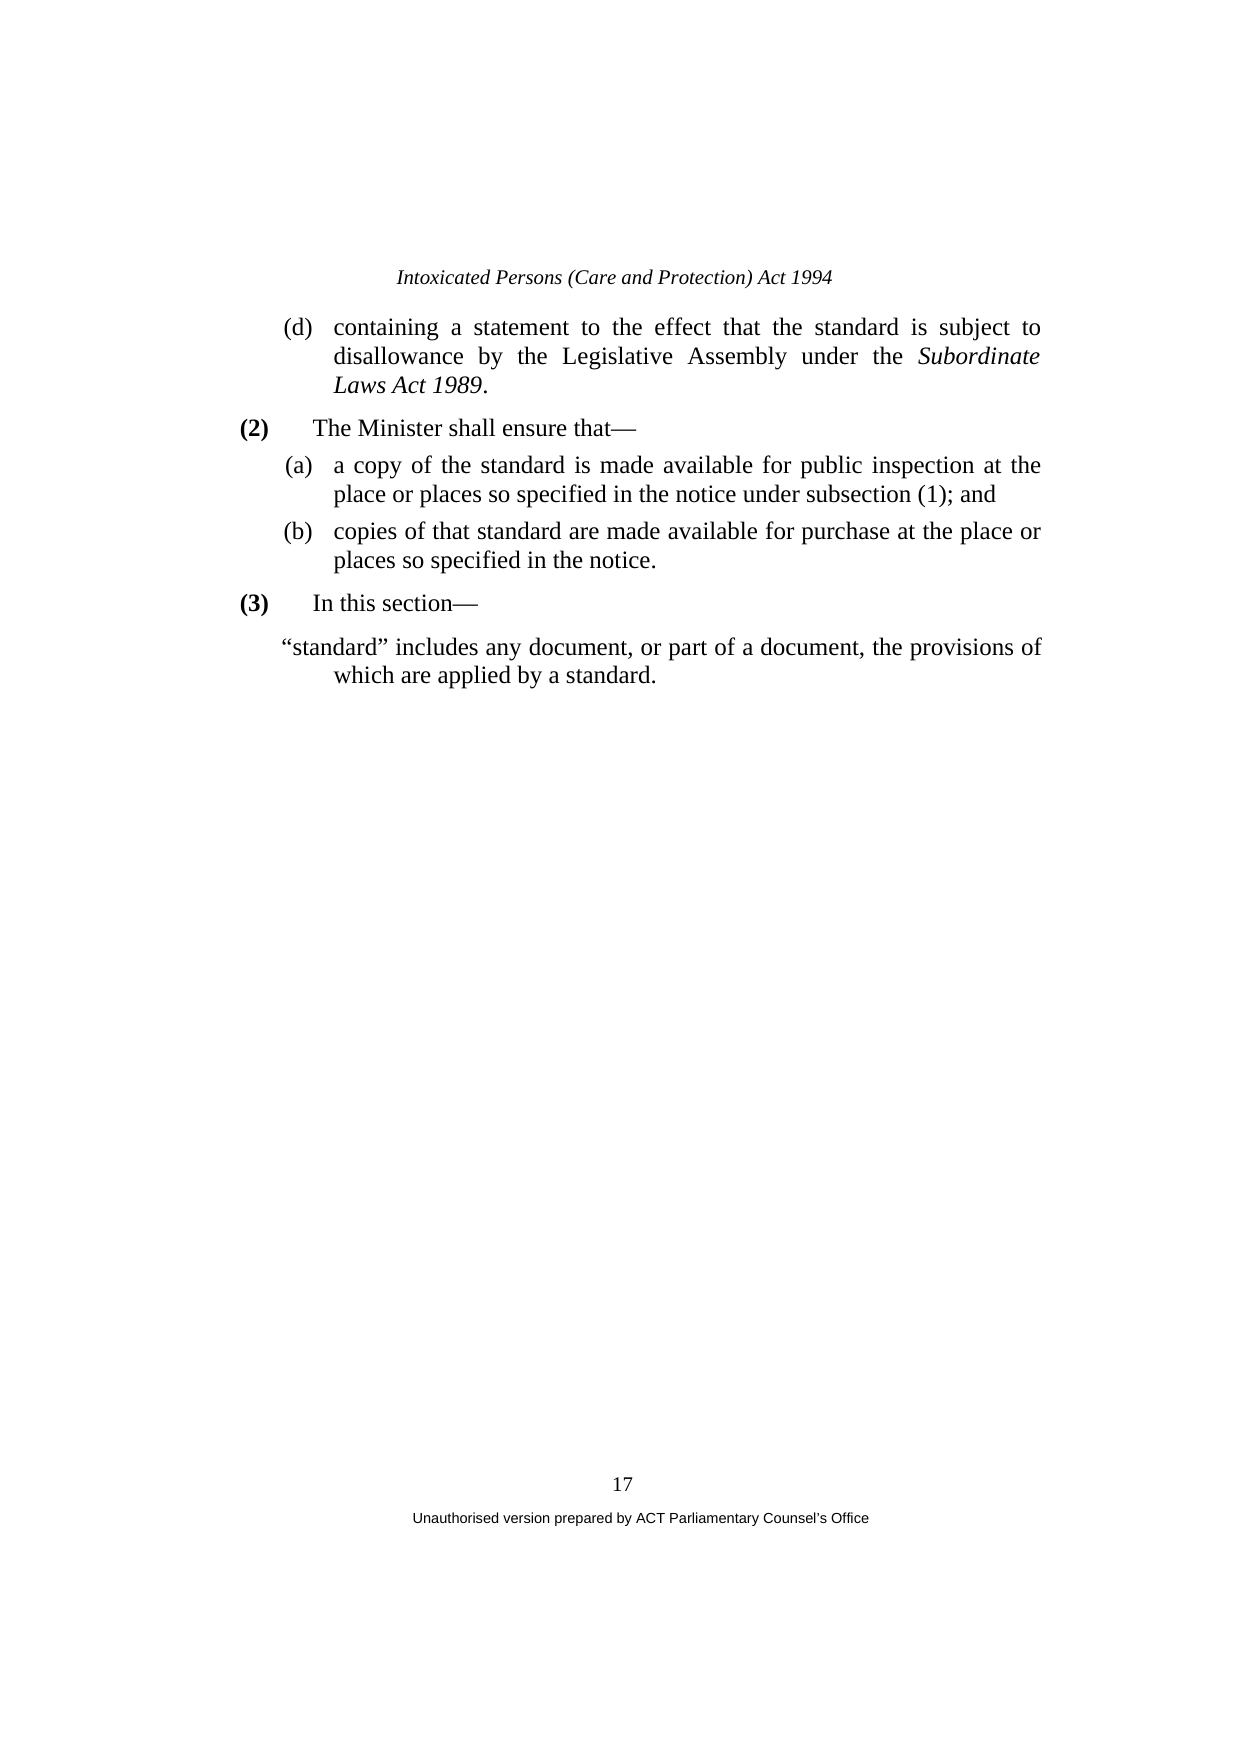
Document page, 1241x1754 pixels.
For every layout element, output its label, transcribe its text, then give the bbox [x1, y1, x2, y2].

text “standard” includes any document, or part of a document, the provisions of which are applied by a standard. [281, 632, 1042, 689]
text (2) The Minister shall ensure that— [239, 413, 1042, 442]
text (d) containing a statement to the effect that the standard is subject to disallowance by the Legislative Assembly under the Subordinate Laws Act 1989. [239, 312, 1042, 399]
text (a) a copy of the standard is made available for public inspection at the place or places so specified in the notice under subsection (1); and [239, 450, 1042, 508]
text (b) copies of that standard are made available for purchase at the place or places so specified in the notice. [239, 516, 1042, 574]
text (3) In this section— [239, 588, 1042, 617]
